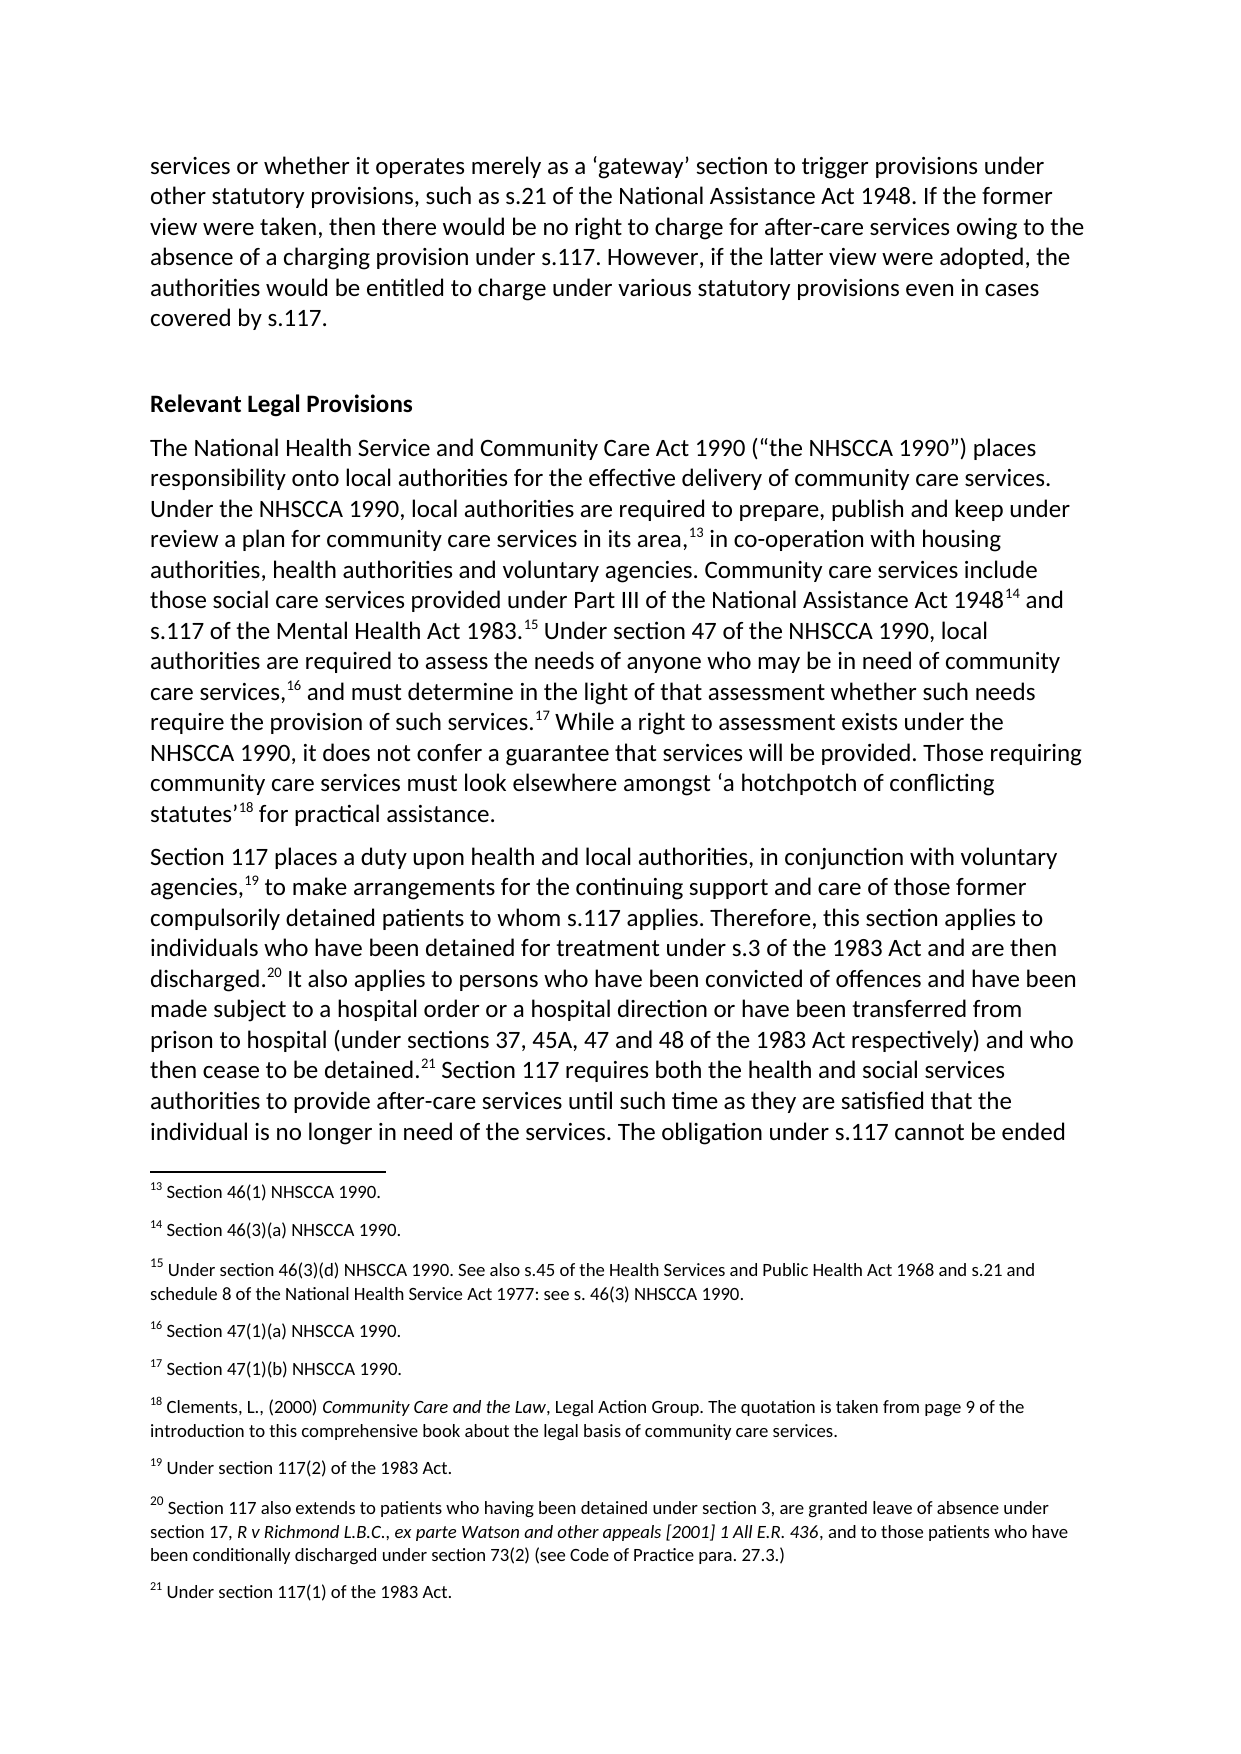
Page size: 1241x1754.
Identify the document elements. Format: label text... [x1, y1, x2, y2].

text Relevant Legal Provisions [150, 389, 1090, 419]
text Section 117 places a duty upon health and local authorities, in conjunction with voluntary agencies, to make arrangements for the continuing support and care of those former compulsorily detained patients to whom s.117 applies. Therefore, this section applies to individuals who have been detained for treatment under s.3 of the 1983 Act and are then discharged. It also applies to persons who have been convicted of offences and have been made subject to a hospital order or a hospital direction or have been transferred from prison to hospital (under sections 37, 45A, 47 and 48 of the 1983 Act respectively) and who then cease to be detained. Section 117 requires both the health and social services authorities to provide after-care services until such time as they are satisfied that the individual is no longer in need of the services. The obligation under s.117 cannot be ended except by a joint decision of the health authority and social services, based on a proper assessment, that the person no longer needs the services. As acknowledged by the Mental Health Strategy Group of the Association of Directors of Social Services, ‘one of the key issues is determining the point a person might reasonably be deemed to no longer require services provided under section 117’. [150, 841, 1090, 1146]
text The National Health Service and Community Care Act 1990 (“the NHSCCA 1990”) places responsibility onto local authorities for the effective delivery of community care services. Under the NHSCCA 1990, local authorities are required to prepare, publish and keep under review a plan for community care services in its area, in co-operation with housing authorities, health authorities and voluntary agencies. Community care services include those social care services provided under Part III of the National Assistance Act 1948 and s.117 of the Mental Health Act 1983. Under section 47 of the NHSCCA 1990, local authorities are required to assess the needs of anyone who may be in need of community care services, and must determine in the light of that assessment whether such needs require the provision of such services. While a right to assessment exists under the NHSCCA 1990, it does not confer a guarantee that services will be provided. Those requiring community care services must look elsewhere amongst ‘a hotchpotch of conflicting statutes’ for practical assistance. [150, 432, 1090, 828]
text The authorities appealed to the House of Lords. The central question was whether section 117 is a ‘free standing’ provision which authorises and requires the provision of after-care services or whether it operates merely as a ‘gateway’ section to trigger provisions under other statutory provisions, such as s.21 of the National Assistance Act 1948. If the former view were taken, then there would be no right to charge for after-care services owing to the absence of a charging provision under s.117. However, if the latter view were adopted, the authorities would be entitled to charge under various statutory provisions even in cases covered by s.117. [150, 150, 1090, 333]
